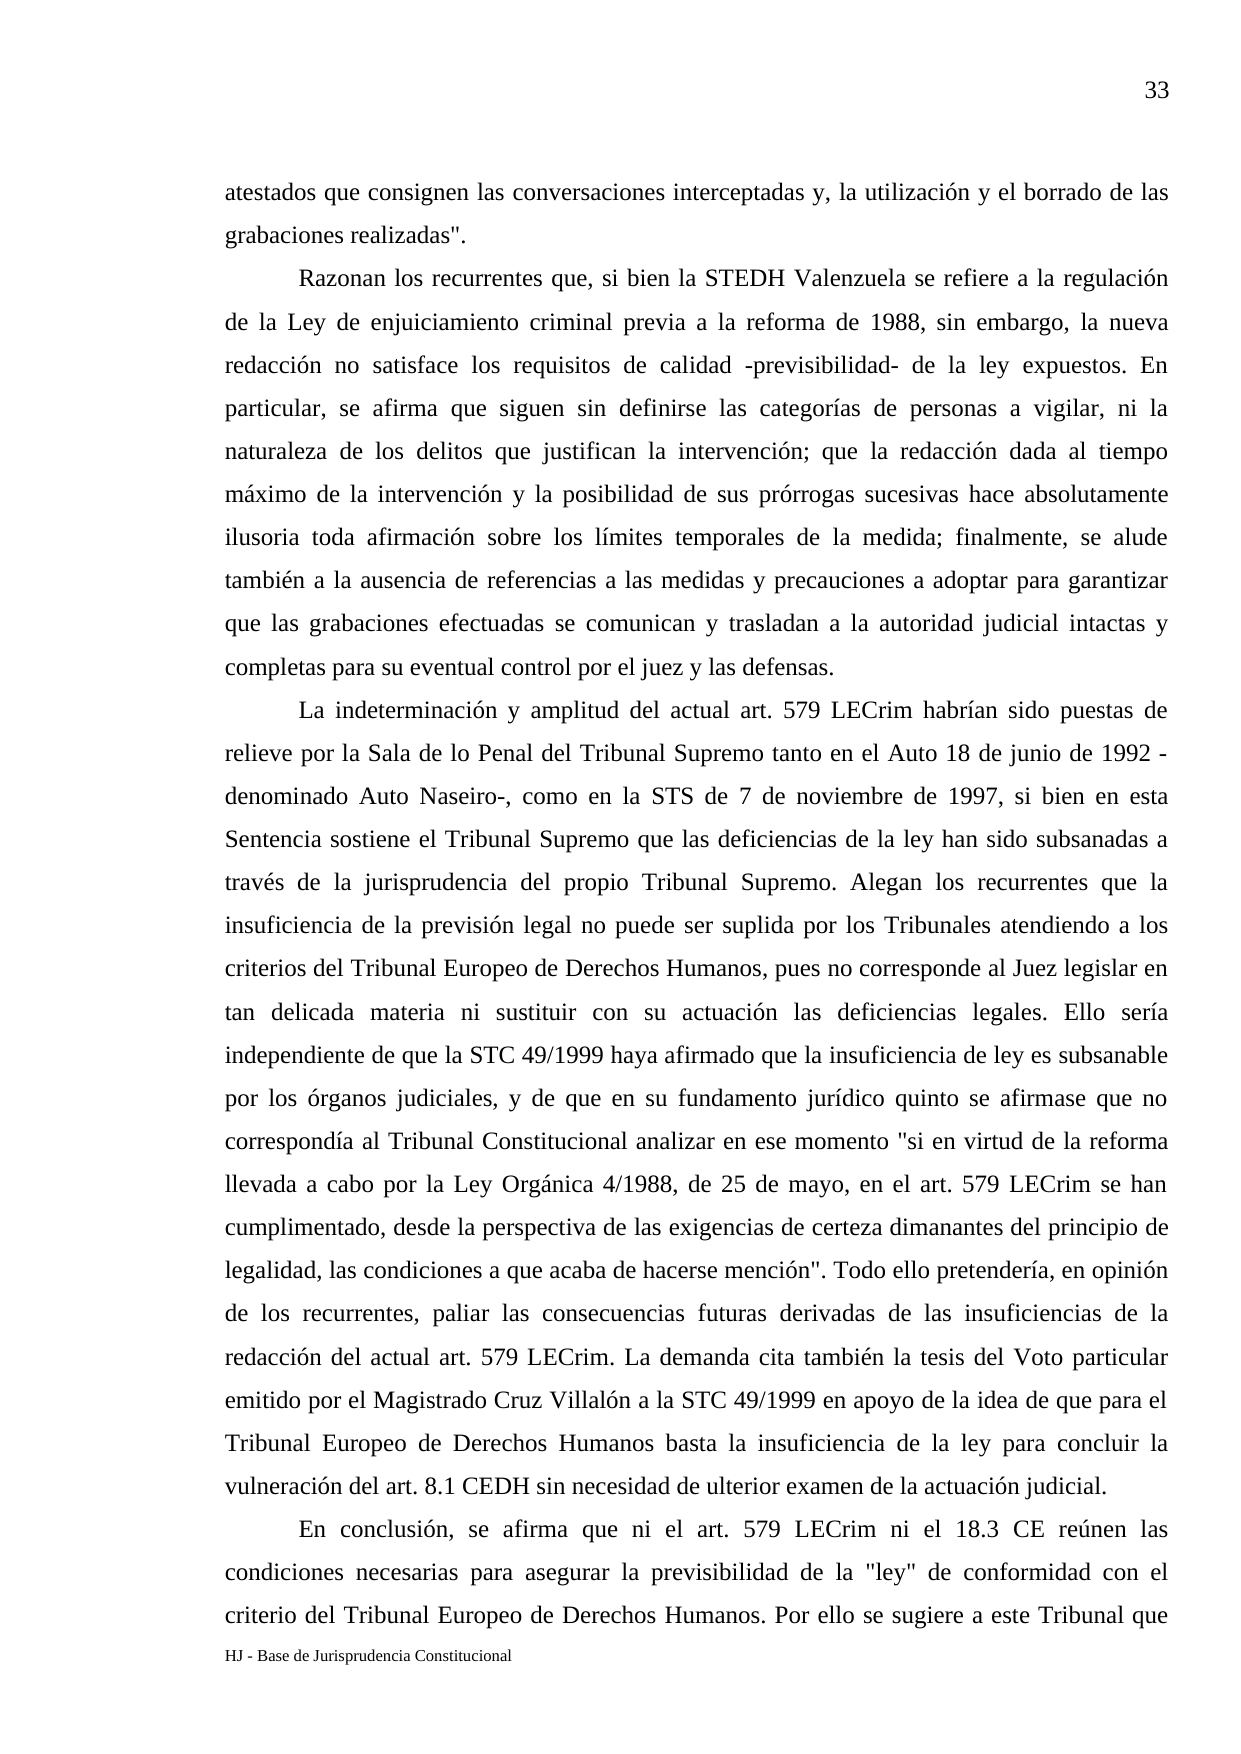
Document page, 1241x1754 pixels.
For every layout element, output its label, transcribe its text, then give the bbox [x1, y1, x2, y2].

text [224, 1514, 1169, 1629]
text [224, 177, 1169, 249]
text Razonan los recurrentes que, si bien la STEDH Valenzuela se refiere a la regulación de la Ley de enjuiciamiento criminal previa a la reforma de 1988, sin embargo, la nueva redacción no satisface los requisitos de calidad -previsibilidad- de la ley expuestos. En particular, se afirma que siguen sin definirse las categorías de personas a vigilar, ni la naturaleza de los delitos que justifican la intervención; que la redacción dada al tiempo máximo de la intervención y la posibilidad de sus prórrogas sucesivas hace absolutamente ilusoria toda afirmación sobre los límites temporales de la medida; finalmente, se alude también a la ausencia de referencias a las medidas y precauciones a adoptar para garantizar que las grabaciones efectuadas se comunican y trasladan a la autoridad judicial intactas y completas para su eventual control por el juez y las defensas. [224, 263, 1169, 680]
text La indeterminación y amplitud del actual art. 579 LECrim habrían sido puestas de relieve por la Sala de lo Penal del Tribunal Supremo tanto en el Auto 18 de junio de 1992 - denominado Auto Naseiro-, como en la STS de 7 de noviembre de 1997, si bien en esta Sentencia sostiene el Tribunal Supremo que las deficiencias de la ley han sido subsanadas a través de la jurisprudencia del propio Tribunal Supremo. Alegan los recurrentes que la insuficiencia de la previsión legal no puede ser suplida por los Tribunales atendiendo a los criterios del Tribunal Europeo de Derechos Humanos, pues no corresponde al Juez legislar en tan delicada materia ni sustituir con su actuación las deficiencias legales. Ello sería independiente de que la STC 49/1999 haya afirmado que la insuficiencia de ley es subsanable por los órganos judiciales, y de que en su fundamento jurídico quinto se afirmase que no correspondía al Tribunal Constitucional analizar en ese momento "si en virtud de la reforma llevada a cabo por la Ley Orgánica 4/1988, de 25 de mayo, en el art. 579 LECrim se han cumplimentado, desde la perspectiva de las exigencias de certeza dimanantes del principio de legalidad, las condiciones a que acaba de hacerse mención". Todo ello pretendería, en opinión de los recurrentes, paliar las consecuencias futuras derivadas de las insuficiencias de la redacción del actual art. 579 LECrim. La demanda cita también la tesis del Voto particular emitido por el Magistrado Cruz Villalón a la STC 49/1999 en apoyo de la idea de que para el Tribunal Europeo de Derechos Humanos basta la insuficiencia de la ley para concluir la vulneración del art. 8.1 CEDH sin necesidad de ulterior examen de la actuación judicial. [224, 695, 1169, 1500]
